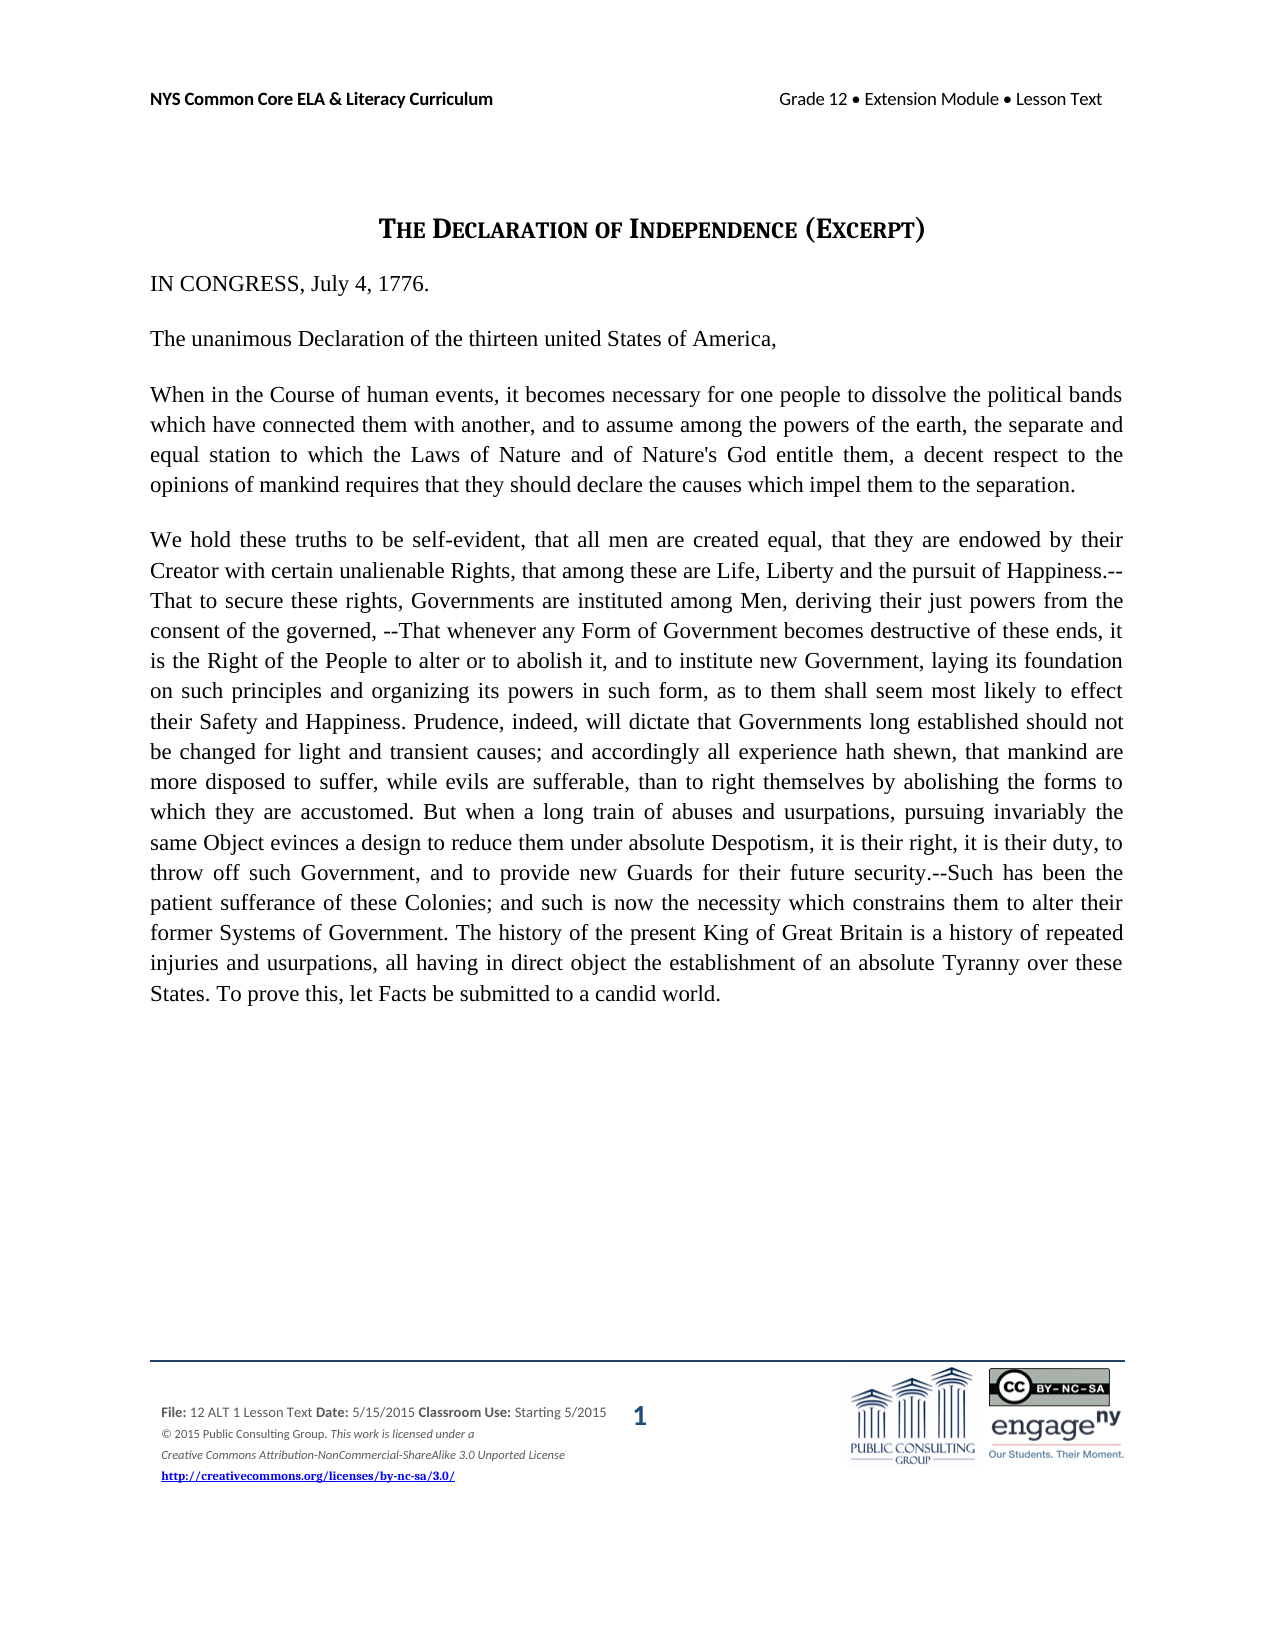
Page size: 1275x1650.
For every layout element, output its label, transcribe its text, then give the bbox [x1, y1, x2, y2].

text We hold these truths to be self-evident, that all men are created equal, that they are endowed by their Creator with certain unalienable Rights, that among these are Life, Liberty and the pursuit of Happiness.--That to secure these rights, Governments are instituted among Men, deriving their just powers from the consent of the governed, --That whenever any Form of Government becomes destructive of these ends, it is the Right of the People to alter or to abolish it, and to institute new Government, laying its foundation on such principles and organizing its powers in such form, as to them shall seem most likely to effect their Safety and Happiness. Prudence, indeed, will dictate that Governments long established should not be changed for light and transient causes; and accordingly all experience hath shewn, that mankind are more disposed to suffer, while evils are sufferable, than to right themselves by abolishing the forms to which they are accustomed. But when a long train of abuses and usurpations, pursuing invariably the same Object evinces a design to reduce them under absolute Despotism, it is their right, it is their duty, to throw off such Government, and to provide new Guards for their future security.--Such has been the patient sufferance of these Colonies; and such is now the necessity which constrains them to alter their former Systems of Government. The history of the present King of Great Britain is a history of repeated injuries and usurpations, all having in direct object the establishment of an absolute Tyranny over these States. To prove this, let Facts be submitted to a candid world. [150, 527, 1125, 1006]
picture [846, 1363, 1125, 1468]
text The unanimous Declaration of the thirteen united States of America, [150, 326, 1125, 352]
text IN CONGRESS, July 4, 1776. [150, 270, 1125, 297]
title The Declaration of Independence (Excerpt) [180, 212, 1125, 245]
text When in the Course of human events, it becomes necessary for one people to dissolve the political bands which have connected them with another, and to assume among the powers of the earth, the separate and equal station to which the Laws of Nature and of Nature's God entitle them, a decent respect to the opinions of mankind requires that they should declare the causes which impel them to the separation. [150, 381, 1125, 498]
